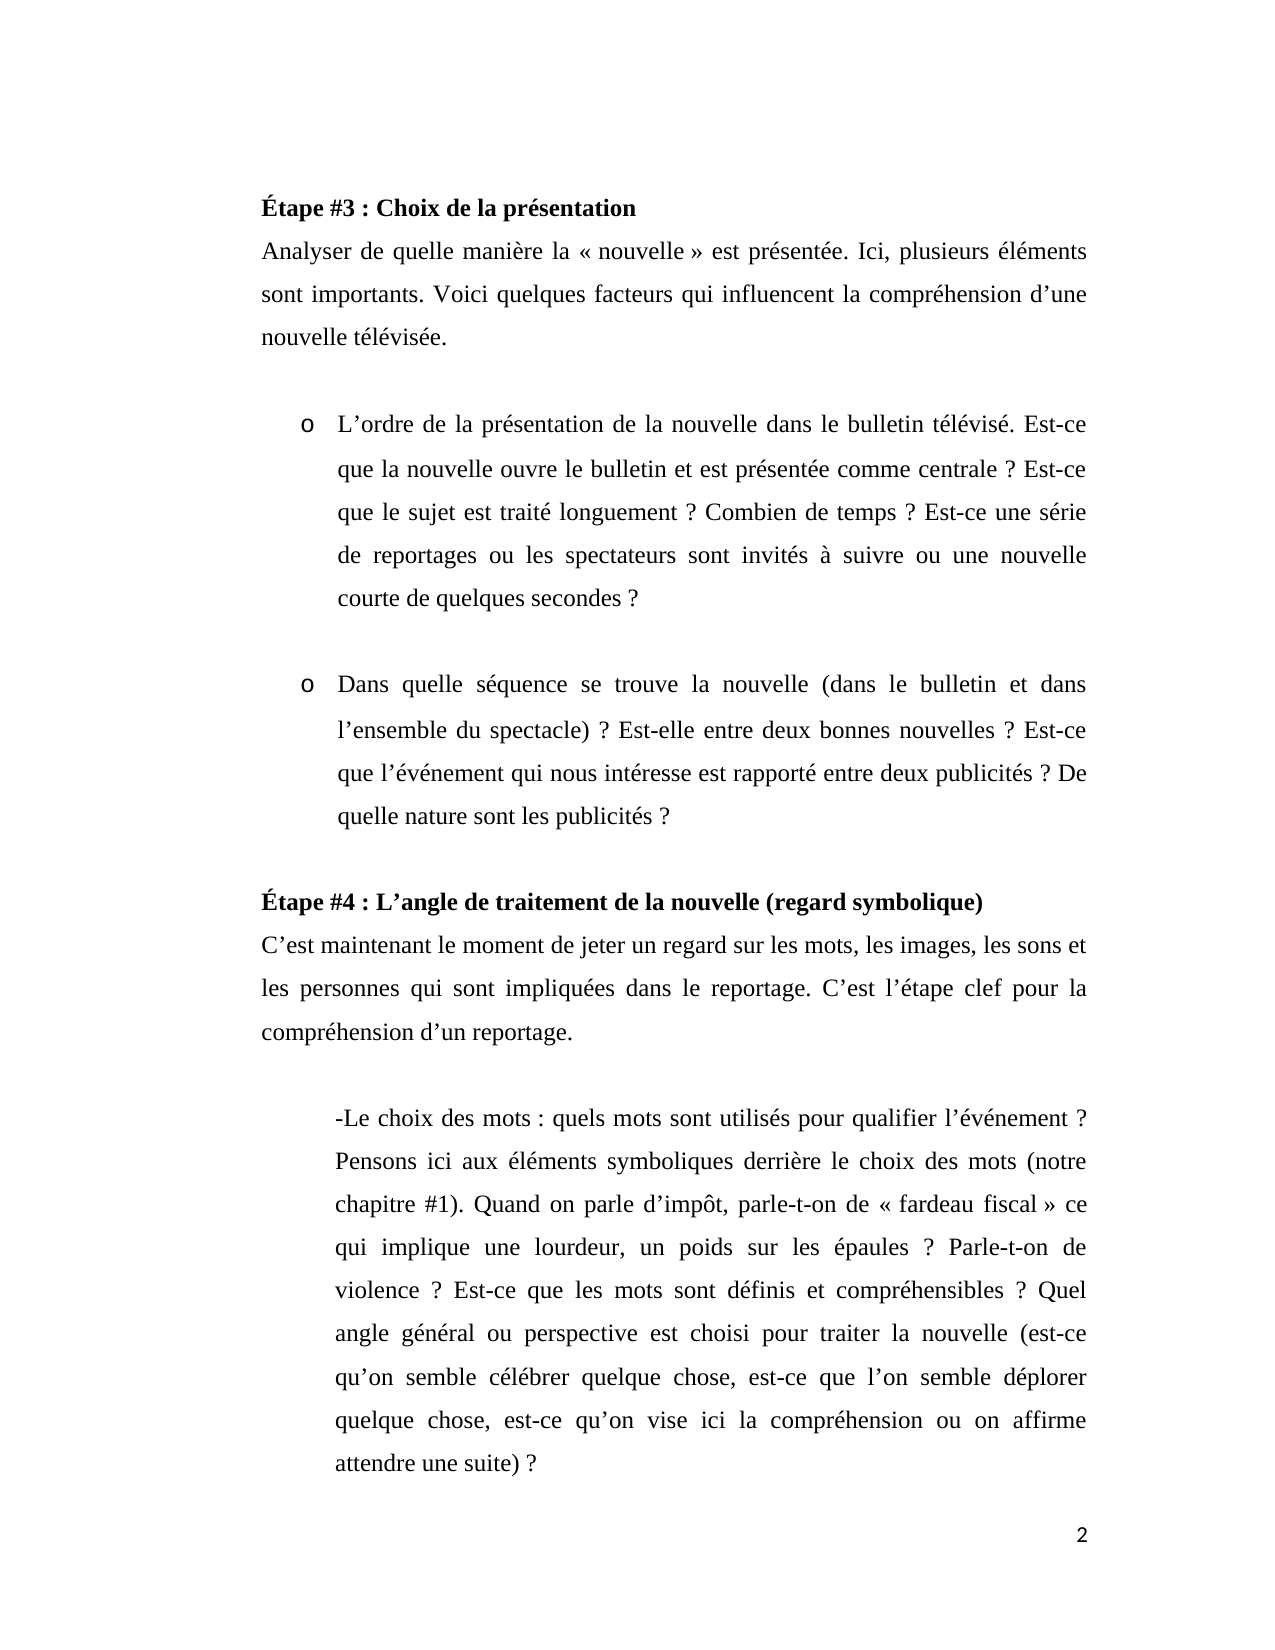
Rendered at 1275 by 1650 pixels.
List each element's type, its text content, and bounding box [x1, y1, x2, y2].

list L’ordre de la présentation de la nouvelle dans le bulletin télévisé. Est-ce que la nouvelle ouvre le bulletin et est présentée comme centrale ? Est-ce que le sujet est traité longuement ? Combien de temps ? Est-ce une série de reportages ou les spectateurs sont invités à suivre ou une nouvelle courte de quelques secondes ? [300, 409, 1087, 612]
text Étape #4 : L’angle de traitement de la nouvelle (regard symbolique) [261, 887, 1087, 916]
text Analyser de quelle manière la « nouvelle » est présentée. Ici, plusieurs éléments sont importants. Voici quelques facteurs qui influencent la compréhension d’une nouvelle télévisée. [261, 236, 1087, 351]
list Dans quelle séquence se trouve la nouvelle (dans le bulletin et dans l’ensemble du spectacle) ? Est-elle entre deux bonnes nouvelles ? Est-ce que l’événement qui nous intéresse est rapporté entre deux publicités ? De quelle nature sont les publicités ? [300, 669, 1087, 830]
list -Le choix des mots : quels mots sont utilisés pour qualifier l’événement ? Pensons ici aux éléments symboliques derrière le choix des mots (notre chapitre #1). Quand on parle d’impôt, parle-t-on de « fardeau fiscal » ce qui implique une lourdeur, un poids sur les épaules ? Parle-t-on de violence ? Est-ce que les mots sont définis et compréhensibles ? Quel angle général ou perspective est choisi pour traiter la nouvelle (est-ce qu’on semble célébrer quelque chose, est-ce que l’on semble déplorer quelque chose, est-ce qu’on vise ici la compréhension ou on affirme attendre une suite) ? [335, 1103, 1087, 1477]
text Étape #3 : Choix de la présentation [261, 193, 1087, 222]
text C’est maintenant le moment de jeter un regard sur les mots, les images, les sons et les personnes qui sont impliquées dans le reportage. C’est l’étape clef pour la compréhension d’un reportage. [261, 930, 1087, 1045]
